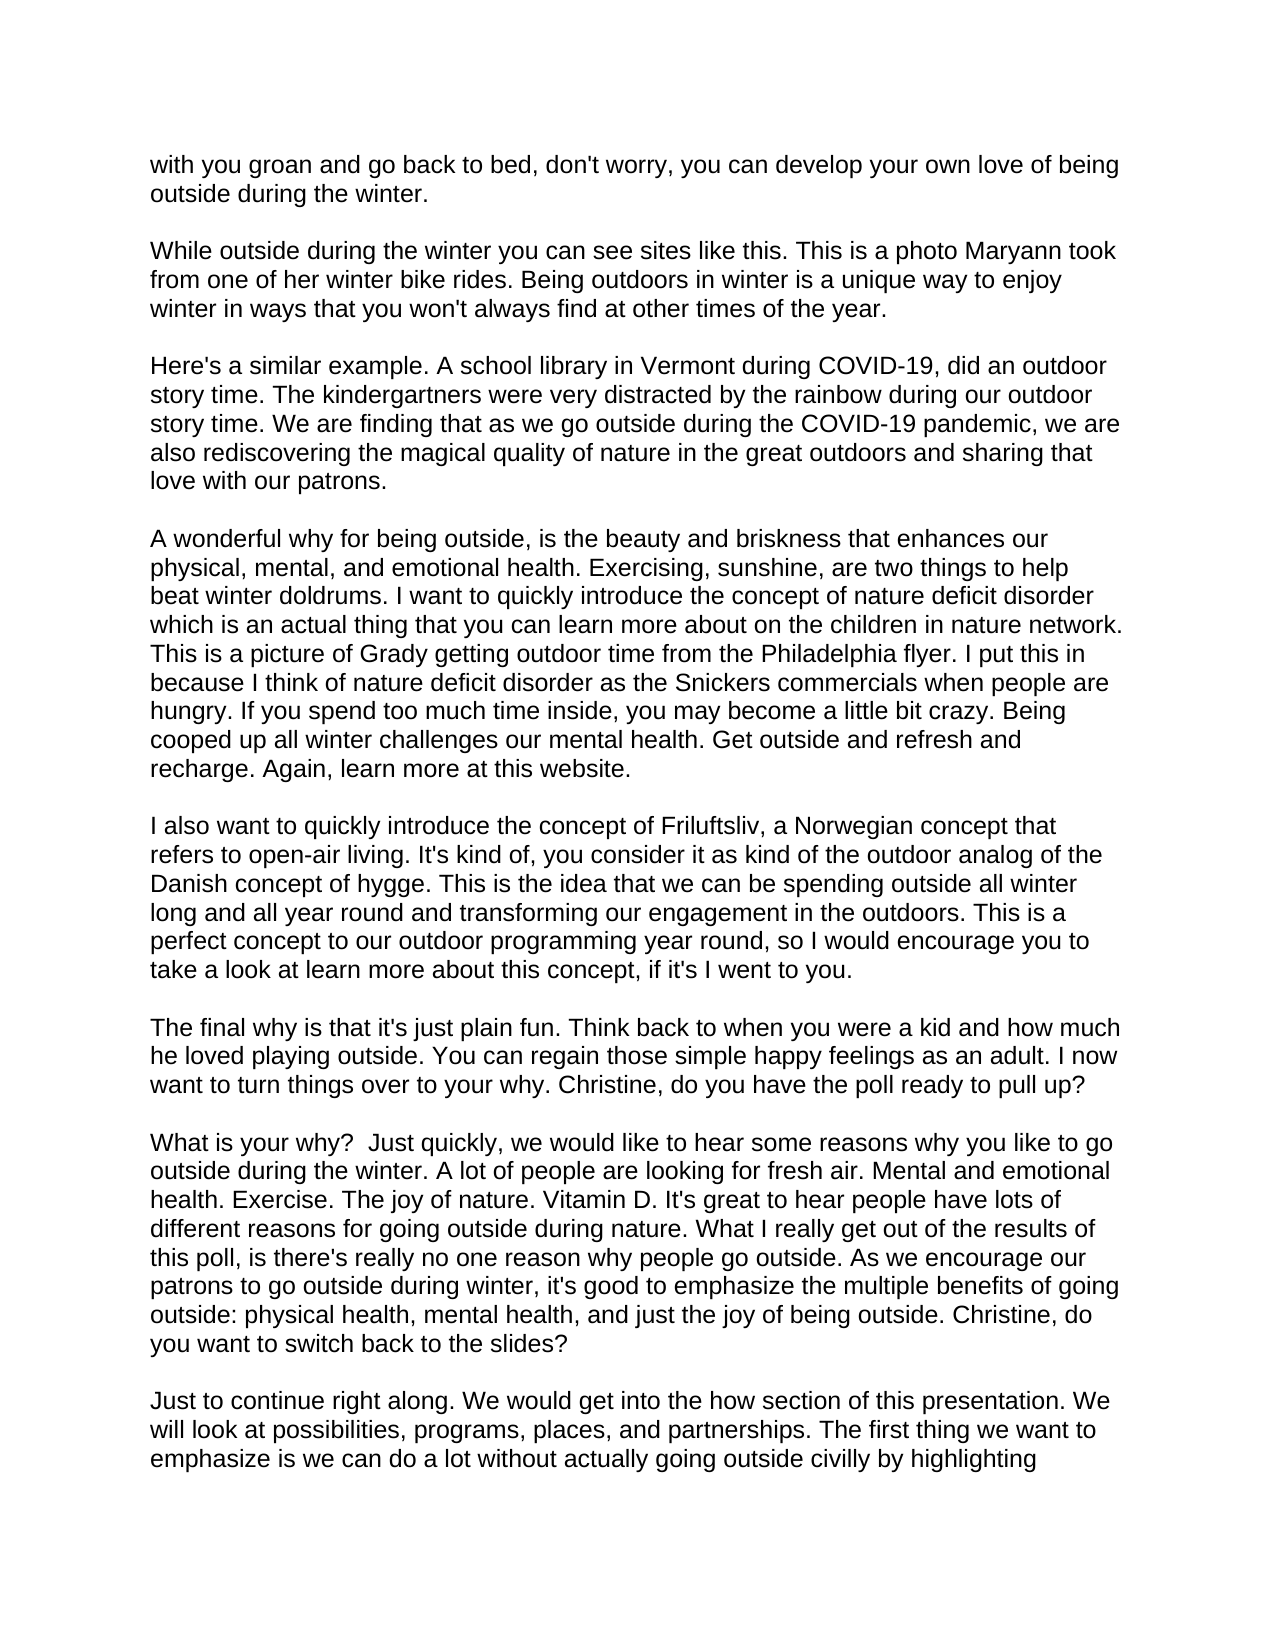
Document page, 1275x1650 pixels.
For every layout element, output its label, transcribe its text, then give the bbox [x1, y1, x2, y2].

text The final why is that it's just plain fun. Think back to when you were a kid and how much he loved playing outside. You can regain those simple happy feelings as an adult. I now want to turn things over to your why. Christine, do you have the poll ready to pull up? [150, 1012, 1125, 1099]
text Here's a similar example. A school library in Vermont during COVID-19, did an outdoor story time. The kindergartners were very distracted by the rainbow during our outdoor story time. We are finding that as we go outside during the COVID-19 pandemic, we are also rediscovering the magical quality of nature in the great outdoors and sharing that love with our patrons. [150, 351, 1125, 495]
text While outside during the winter you can see sites like this. This is a photo Maryann took from one of her winter bike rides. Being outdoors in winter is a unique way to enjoy winter in ways that you won't always find at other times of the year. [150, 236, 1125, 322]
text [150, 1386, 1125, 1472]
text I also want to quickly introduce the concept of Friluftsliv, a Norwegian concept that refers to open-air living. It's kind of, you consider it as kind of the outdoor analog of the Danish concept of hygge. This is the idea that we can be spending outside all winter long and all year round and transforming our engagement in the outdoors. This is a perfect concept to our outdoor programming year round, so I would encourage you to take a look at learn more about this concept, if it's I went to you. [150, 811, 1125, 984]
text What is your why? Just quickly, we would like to hear some reasons why you like to go outside during the winter. A lot of people are looking for fresh air. Mental and emotional health. Exercise. The joy of nature. Vitamin D. It's great to hear people have lots of different reasons for going outside during nature. What I really get out of the results of this poll, is there's really no one reason why people go outside. As we encourage our patrons to go outside during winter, it's good to emphasize the multiple benefits of going outside: physical health, mental health, and just the joy of being outside. Christine, do you want to switch back to the slides? [150, 1127, 1125, 1357]
text A wonderful why for being outside, is the beauty and briskness that enhances our physical, mental, and emotional health. Exercising, sunshine, are two things to help beat winter doldrums. I want to quickly introduce the concept of nature deficit disorder which is an actual thing that you can learn more about on the children in nature network. This is a picture of Grady getting outdoor time from the Philadelphia flyer. I put this in because I think of nature deficit disorder as the Snickers commercials when people are hungry. If you spend too much time inside, you may become a little bit crazy. Being cooped up all winter challenges our mental health. Get outside and refresh and recharge. Again, learn more at this website. [150, 524, 1125, 782]
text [150, 150, 1125, 207]
